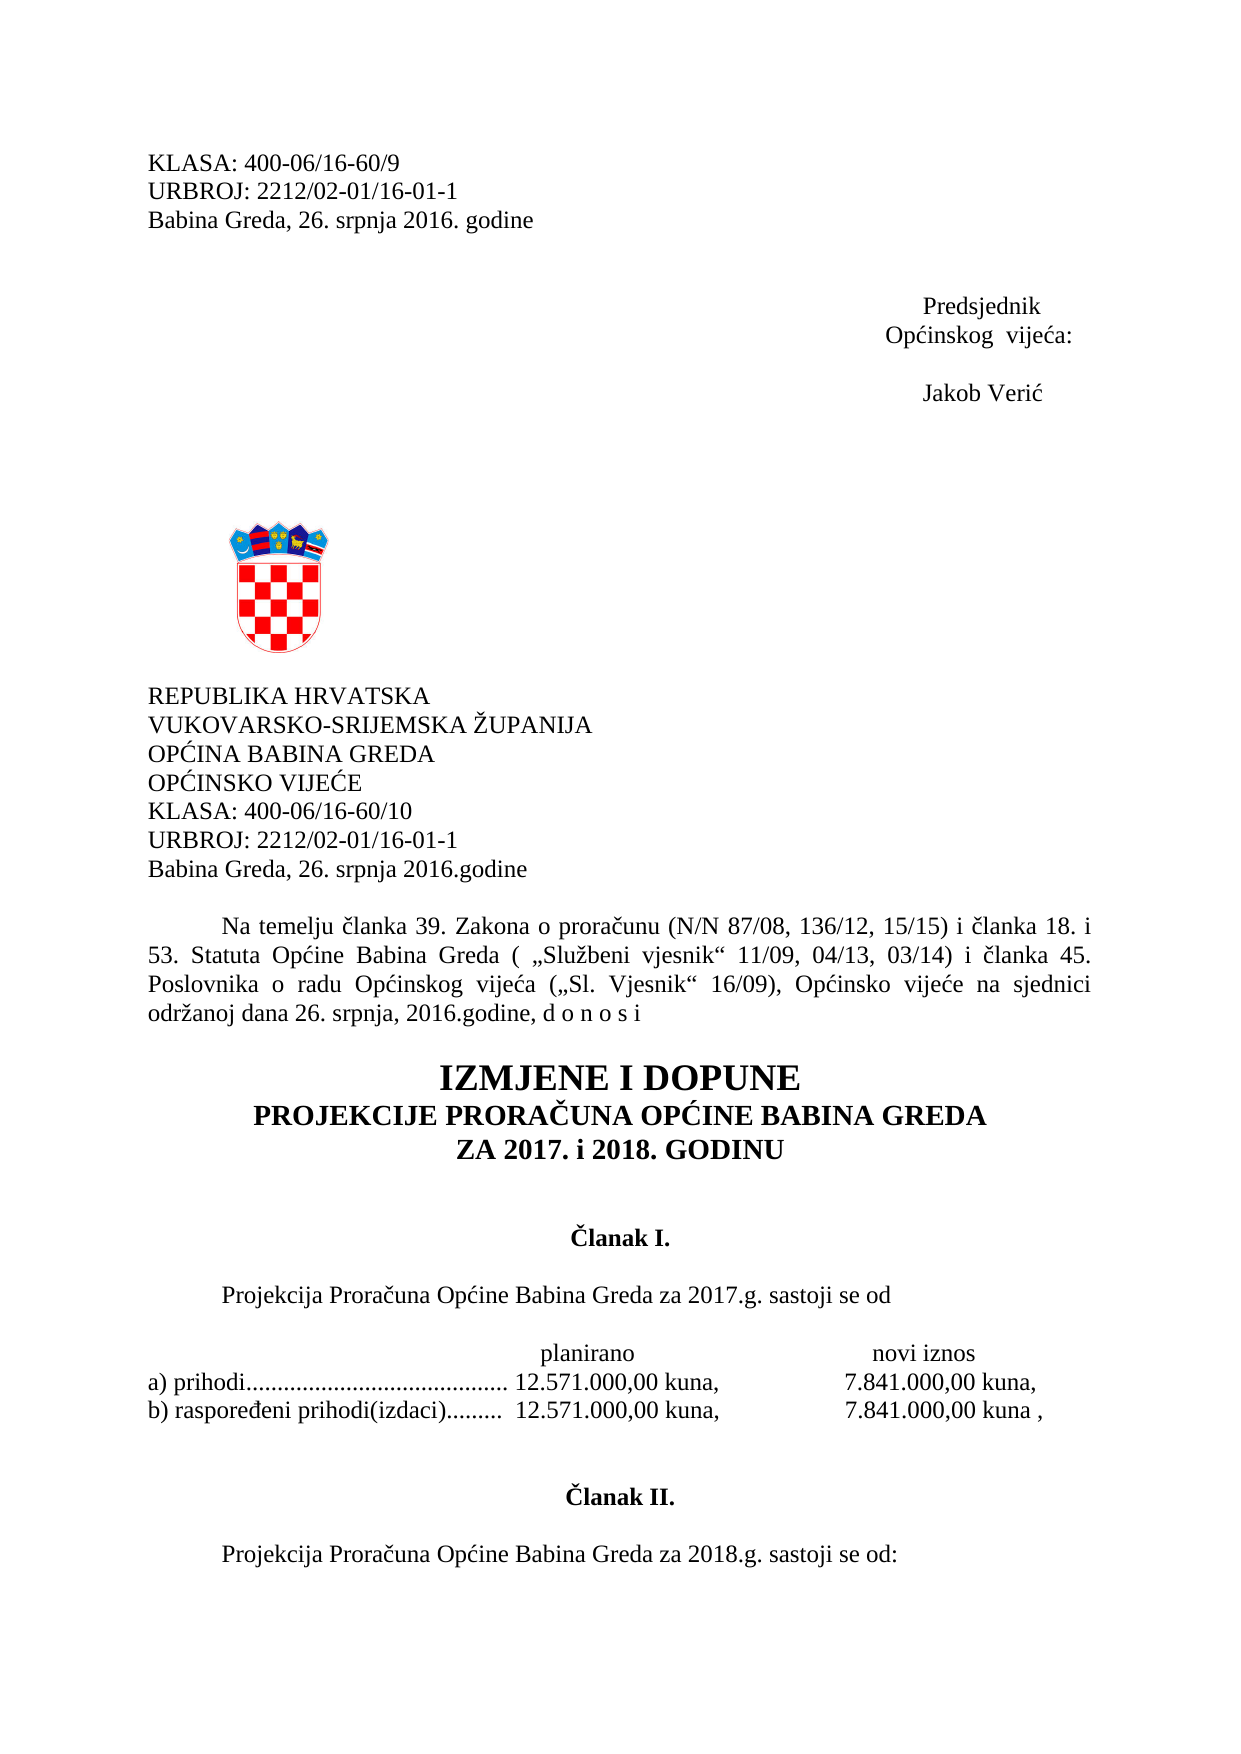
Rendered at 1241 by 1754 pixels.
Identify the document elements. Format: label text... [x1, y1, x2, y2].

text URBROJ: 2212/02-01/16-01-1 [148, 176, 1093, 205]
text Babina Greda, 26. srpnja 2016.godine [148, 854, 1093, 883]
text ZA 2017. i 2018. GODINU [148, 1132, 1093, 1165]
text Projekcija Proračuna Općine Babina Greda za 2017.g. sastoji se od [148, 1280, 1093, 1309]
text OPĆINA BABINA GREDA [148, 739, 1093, 768]
picture [228, 521, 329, 653]
text Jakob Verić [148, 378, 1093, 406]
text REPUBLIKA HRVATSKA [148, 681, 1093, 710]
text Predsjednik Općinskog vijeća: [885, 291, 1093, 349]
text VUKOVARSKO-SRIJEMSKA ŽUPANIJA [148, 710, 1093, 739]
text Projekcija Proračuna Općine Babina Greda za 2018.g. sastoji se od: [148, 1539, 1093, 1568]
text Članak I. [148, 1223, 1093, 1252]
text KLASA: 400-06/16-60/10 [148, 796, 1093, 825]
text planirano novi iznos [148, 1338, 1093, 1367]
text KLASA: 400-06/16-60/9 [148, 148, 1093, 176]
text Članak II. [148, 1482, 1093, 1510]
text PROJEKCIJE PRORAČUNA OPĆINE BABINA GREDA [148, 1098, 1093, 1132]
text Babina Greda, 26. srpnja 2016. godine [148, 205, 1093, 234]
text b) raspoređeni prihodi(izdaci)......... 12.571.000,00 kuna, 7.841.000,00 kuna , [148, 1395, 1093, 1424]
text Na temelju članka 39. Zakona o proračunu (N/N 87/08, 136/12, 15/15) i članka 18. i 53. Statuta Općine Babina Greda ( „Službeni vjesnik“ 11/09, 04/13, 03/14) i članka 45. Poslovnika o radu Općinskog vijeća („Sl. Vjesnik“ 16/09), Općinsko vijeće na sjednici održanoj dana 26. srpnja, 2016.godine, d o n o s i [148, 911, 1093, 1026]
text a) prihodi.......................................... 12.571.000,00 kuna, 7.841.000,00 kuna, [148, 1367, 1093, 1395]
text URBROJ: 2212/02-01/16-01-1 [148, 825, 1093, 854]
text IZMJENE I DOPUNE [148, 1055, 1093, 1098]
text OPĆINSKO VIJEĆE [148, 768, 1093, 796]
